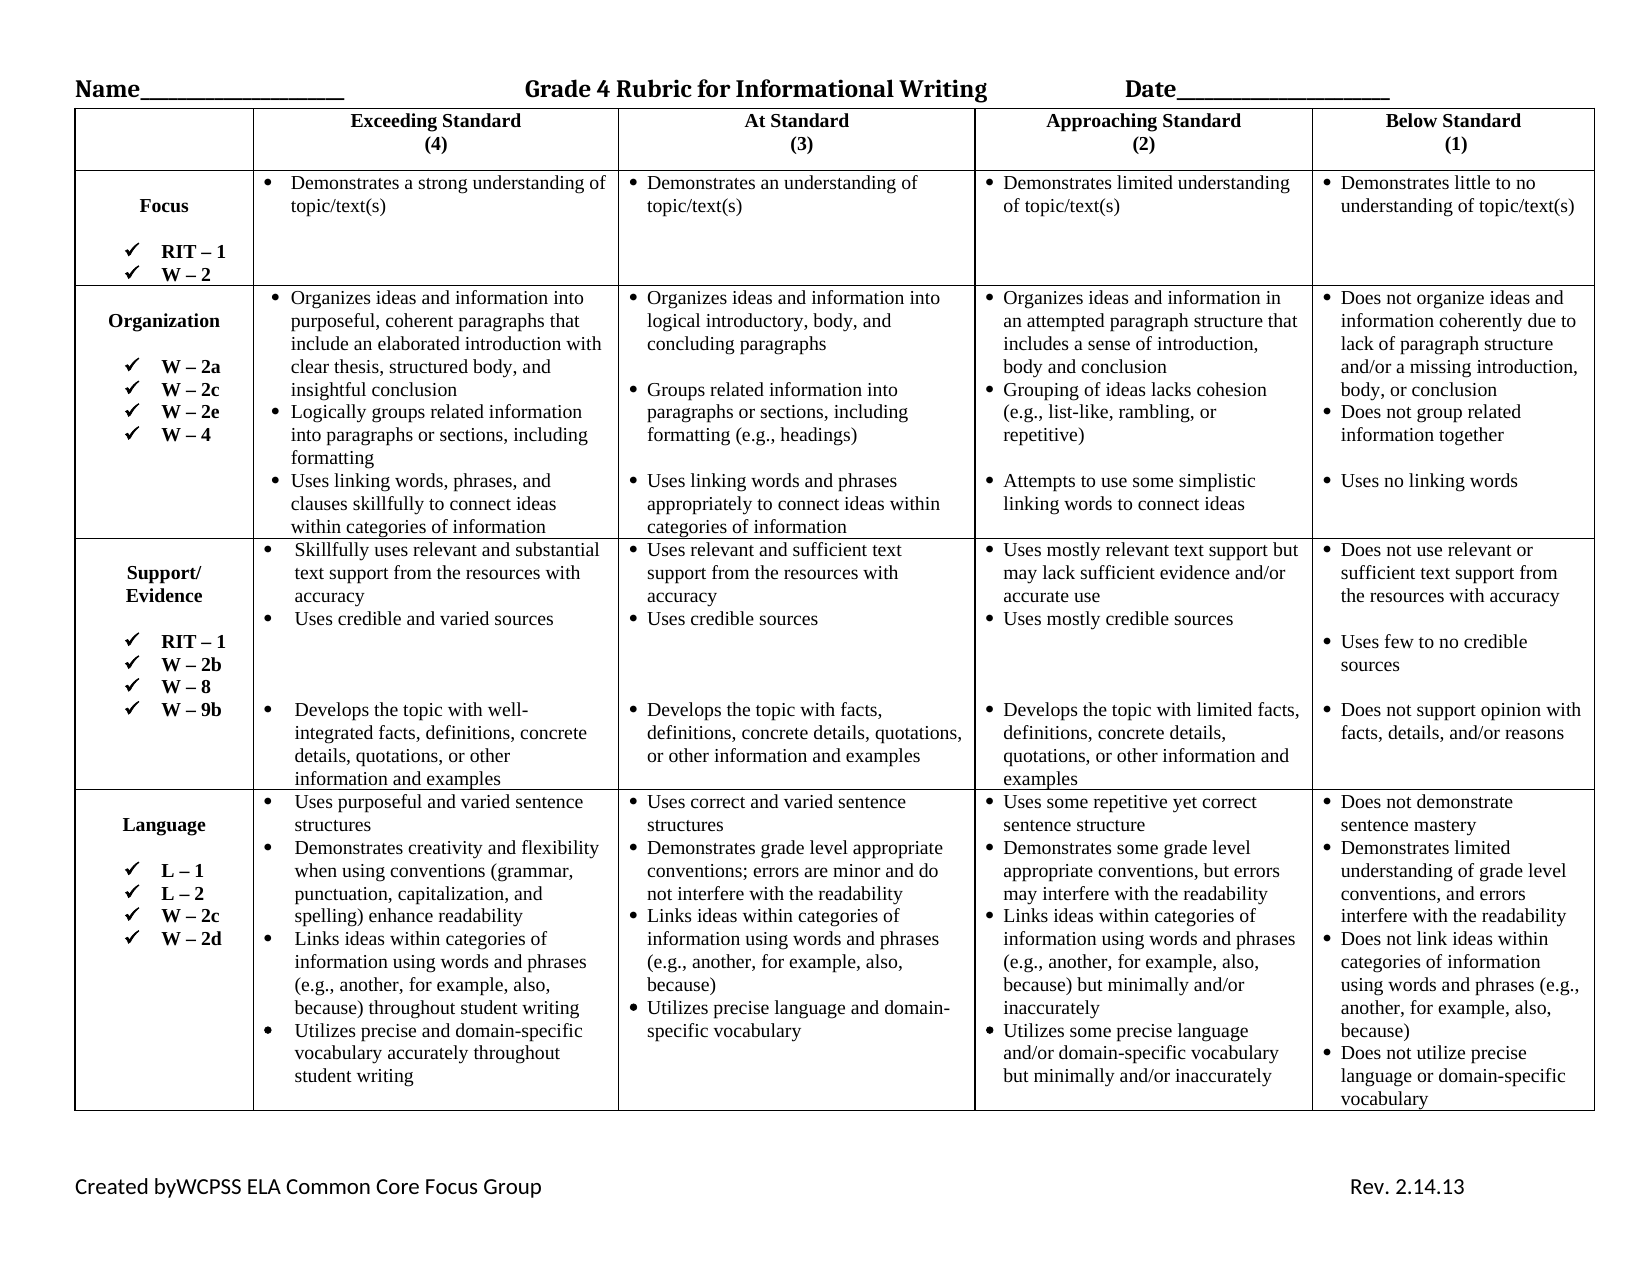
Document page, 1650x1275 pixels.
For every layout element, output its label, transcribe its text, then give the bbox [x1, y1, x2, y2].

table_header At Standard (3) [619, 109, 974, 170]
table_cell Uses some repetitive yet correct sentence structure Demonstrates some grade level appropriate conventions, but errors may interfere with the readability Links ideas within categories of information using words and phrases (e.g., another, for example, also, because) but minimally and/or inaccurately Utilizes some precise language and/or domain-specific vocabulary but minimally and/or inaccurately [976, 790, 1312, 1110]
table_cell Uses purposeful and varied sentence structures Demonstrates creativity and flexibility when using conventions (grammar, punctuation, capitalization, and spelling) enhance readability Links ideas within categories of information using words and phrases (e.g., another, for example, also, because) throughout student writing Utilizes precise and domain-specific vocabulary accurately throughout student writing [254, 790, 618, 1110]
table_cell Uses mostly relevant text support but may lack sufficient evidence and/or accurate use Uses mostly credible sources Develops the topic with limited facts, definitions, concrete details, quotations, or other information and examples [976, 539, 1312, 789]
table_cell Skillfully uses relevant and substantial text support from the resources with accuracy Uses credible and varied sources Develops the topic with well-integrated facts, definitions, concrete details, quotations, or other information and examples [254, 539, 618, 789]
table_header Exceeding Standard (4) [254, 109, 618, 170]
table_cell Demonstrates limited understanding of topic/text(s) [976, 171, 1312, 285]
table_cell Does not organize ideas and information coherently due to lack of paragraph structure and/or a missing introduction, body, or conclusion Does not group related information together Uses no linking words [1313, 286, 1594, 537]
table_cell Demonstrates a strong understanding of topic/text(s) [254, 171, 618, 285]
table_cell Organizes ideas and information into logical introductory, body, and concluding paragraphs Groups related information into paragraphs or sections, including formatting (e.g., headings) Uses linking words and phrases appropriately to connect ideas within categories of information [619, 286, 974, 537]
table_header Below Standard (1) [1313, 109, 1594, 170]
table_cell Organization W – 2a W – 2c W – 2e W – 4 [76, 286, 253, 537]
table_cell Uses correct and varied sentence structures Demonstrates grade level appropriate conventions; errors are minor and do not interfere with the readability Links ideas within categories of information using words and phrases (e.g., another, for example, also, because) Utilizes precise language and domain-specific vocabulary [619, 790, 974, 1110]
table_cell Focus RIT – 1 W – 2 [76, 171, 253, 285]
table_cell Demonstrates an understanding of topic/text(s) [619, 171, 974, 285]
table_cell Language L – 1 L – 2 W – 2c W – 2d [76, 790, 253, 1110]
table_cell Demonstrates little to no understanding of topic/text(s) [1313, 171, 1594, 285]
table_cell Organizes ideas and information into purposeful, coherent paragraphs that include an elaborated introduction with clear thesis, structured body, and insightful conclusion Logically groups related information into paragraphs or sections, including formatting Uses linking words, phrases, and clauses skillfully to connect ideas within categories of information [254, 286, 618, 537]
table_cell Does not use relevant or sufficient text support from the resources with accuracy Uses few to no credible sources Does not support opinion with facts, details, and/or reasons [1313, 539, 1594, 789]
table_cell Does not demonstrate sentence mastery Demonstrates limited understanding of grade level conventions, and errors interfere with the readability Does not link ideas within categories of information using words and phrases (e.g., another, for example, also, because) Does not utilize precise language or domain-specific vocabulary [1313, 790, 1594, 1110]
table_header Approaching Standard (2) [976, 109, 1312, 170]
table_cell Organizes ideas and information in an attempted paragraph structure that includes a sense of introduction, body and conclusion Grouping of ideas lacks cohesion (e.g., list-like, rambling, or repetitive) Attempts to use some simplistic linking words to connect ideas [976, 286, 1312, 537]
table_header [76, 109, 253, 170]
table_cell Support/ Evidence RIT – 1 W – 2b W – 8 W – 9b [76, 539, 253, 789]
table_cell Uses relevant and sufficient text support from the resources with accuracy Uses credible sources Develops the topic with facts, definitions, concrete details, quotations, or other information and examples [619, 539, 974, 789]
